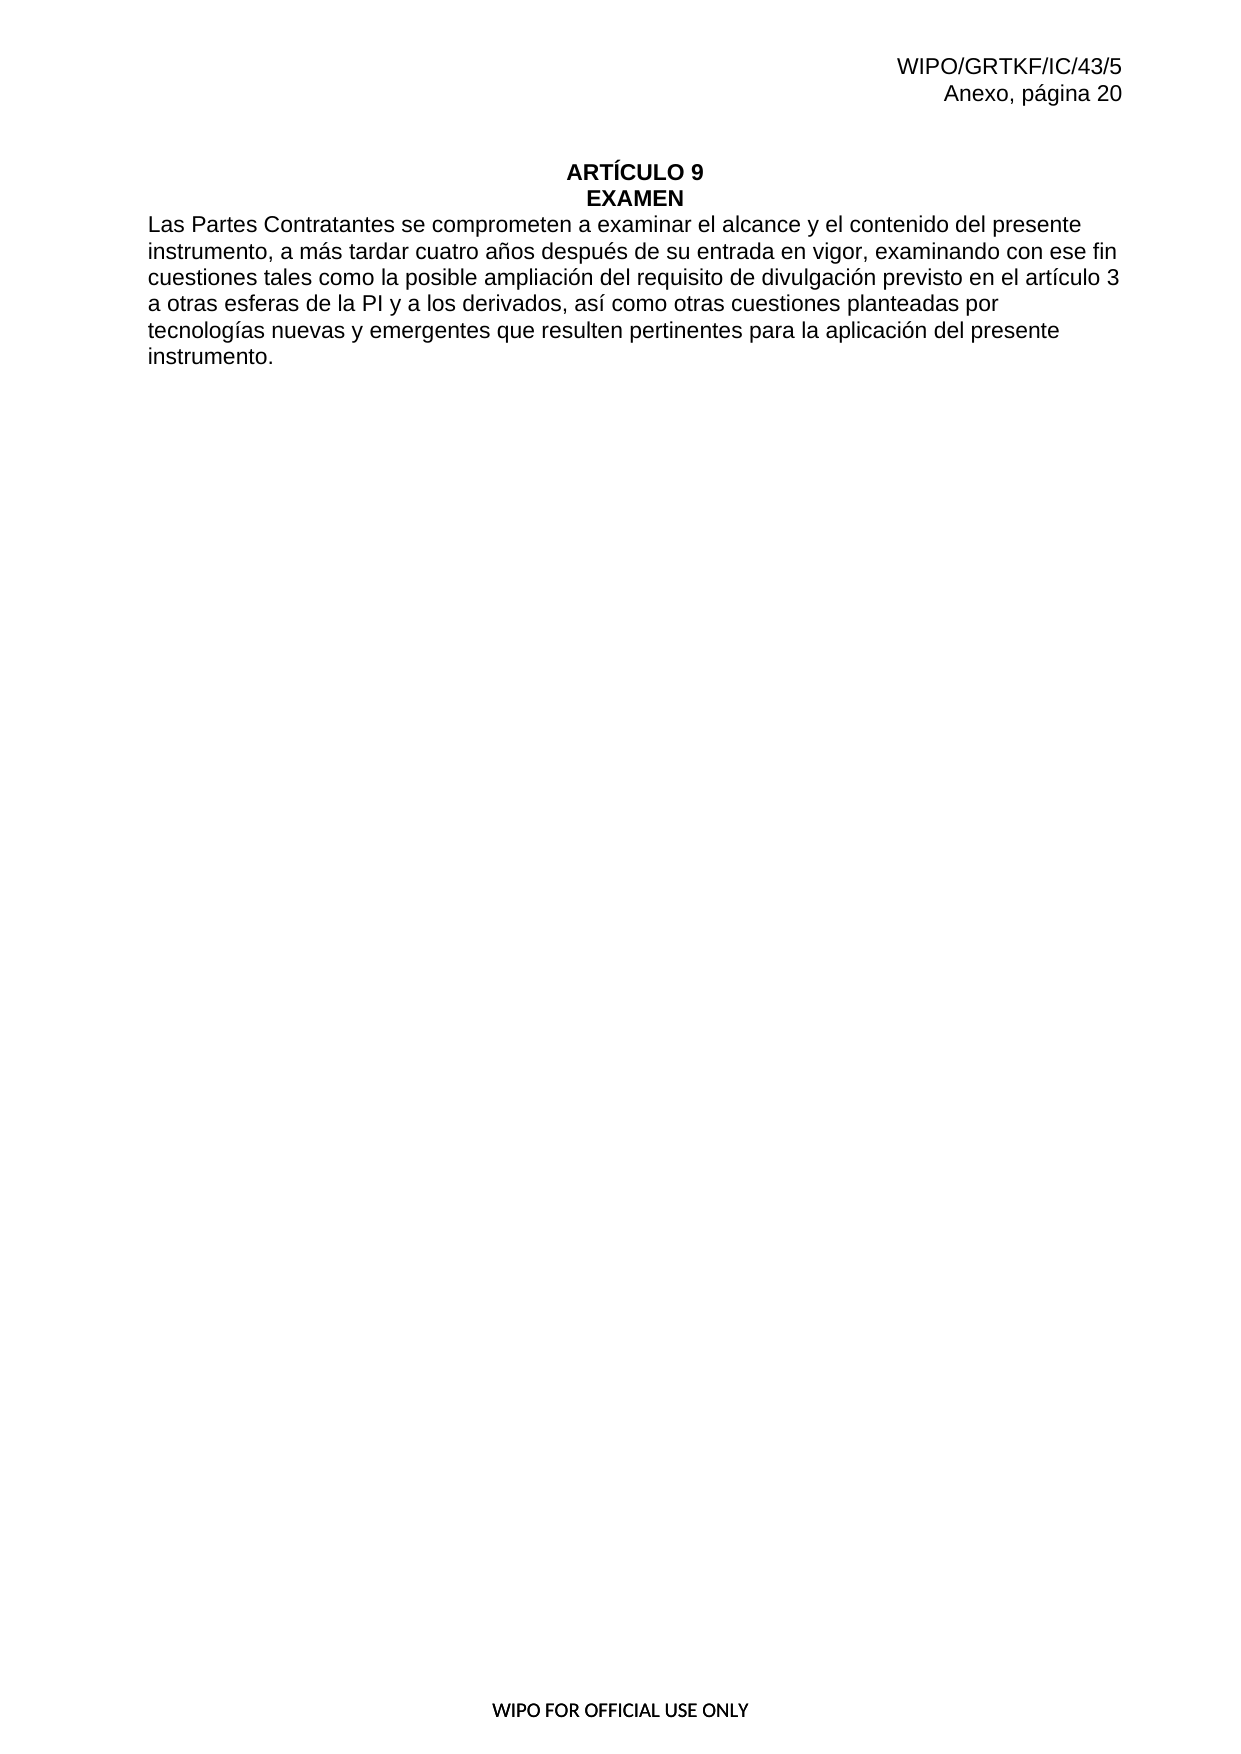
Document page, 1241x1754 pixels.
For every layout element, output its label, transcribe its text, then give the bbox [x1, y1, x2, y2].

text Las Partes Contratantes se comprometen a examinar el alcance y el contenido del presente instrumento, a más tardar cuatro años después de su entrada en vigor, examinando con ese fin cuestiones tales como la posible ampliación del requisito de divulgación previsto en el artículo 3 a otras esferas de la PI y a los derivados, así como otras cuestiones planteadas por tecnologías nuevas y emergentes que resulten pertinentes para la aplicación del presente instrumento. [148, 211, 1122, 369]
text ARTÍCULO 9 [148, 158, 1122, 185]
text EXAMEN [148, 185, 1122, 211]
